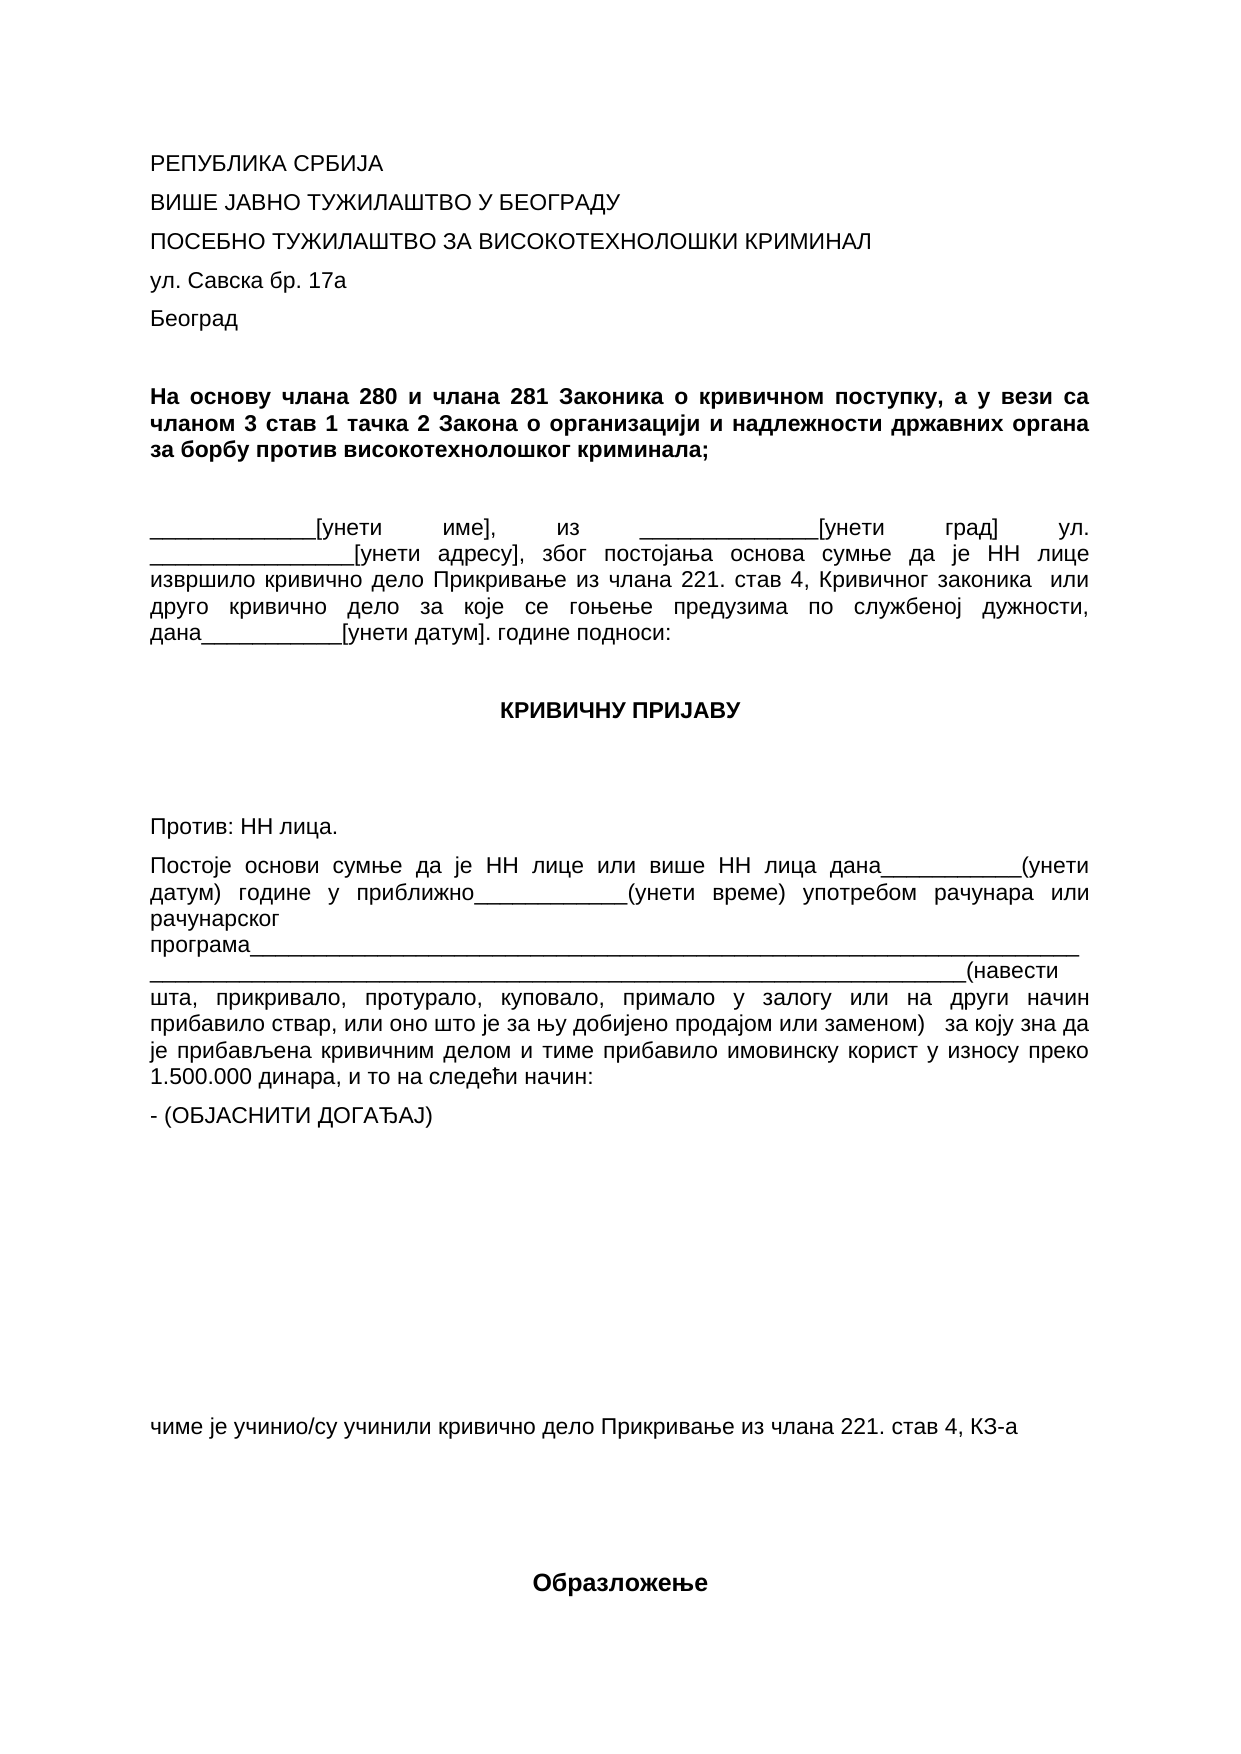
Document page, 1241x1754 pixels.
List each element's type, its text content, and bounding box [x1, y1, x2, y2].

text На основу члана 280 и члана 281 Законика о кривичном поступку, а у вези са чланом 3 став 1 тачка 2 Закона о организацији и надлежности државних органа за борбу против високотехнолошког криминала; [150, 383, 1090, 462]
text Постоје основи сумње да је НН лице или више НН лица дана___________(унети датум) године у приближно____________(унети време) употребом рачунара или рачунарског програма_________________________________________________________________________________________________________________________________(навести шта, прикривало, протурало, куповало, примало у залогу или на други начин прибавило ствар, или оно што је за њу добијено продајом или заменом) за коју зна да је прибављена кривичним делом и тиме прибавило имовинску корист у износу преко 1.500.000 динара, и то на следећи начин: [150, 852, 1090, 1089]
text КРИВИЧНУ ПРИЈАВУ [150, 697, 1090, 723]
text _____________[унети име], из ______________[унети град] ул. ________________[унети адресу], због постојања основа сумње да је НН лице извршило кривично дело Прикривање из члана 221. став 4, Кривичног законика или друго кривично дело за које се гоњење предузима по службеној дужности, дана___________[унети датум]. године подноси: [150, 513, 1090, 645]
text ПОСЕБНО ТУЖИЛАШТВО ЗА ВИСОКОТЕХНОЛОШКИ КРИМИНАЛ [150, 228, 1090, 254]
text Образложење [150, 1568, 1090, 1597]
text чиме је учинио/су учинили кривично дело Прикривање из члана 221. став 4, КЗ-а [150, 1413, 1090, 1439]
text Против: НН лица. [150, 813, 1090, 839]
text ВИШЕ ЈАВНО ТУЖИЛАШТВО У БЕОГРАДУ [150, 189, 1090, 215]
text ул. Савска бр. 17а [150, 267, 1090, 293]
text РЕПУБЛИКА СРБИЈА [150, 150, 1090, 176]
text - (ОБЈАСНИТИ ДОГАЂАЈ) [150, 1102, 1090, 1128]
text Београд [150, 305, 1090, 332]
